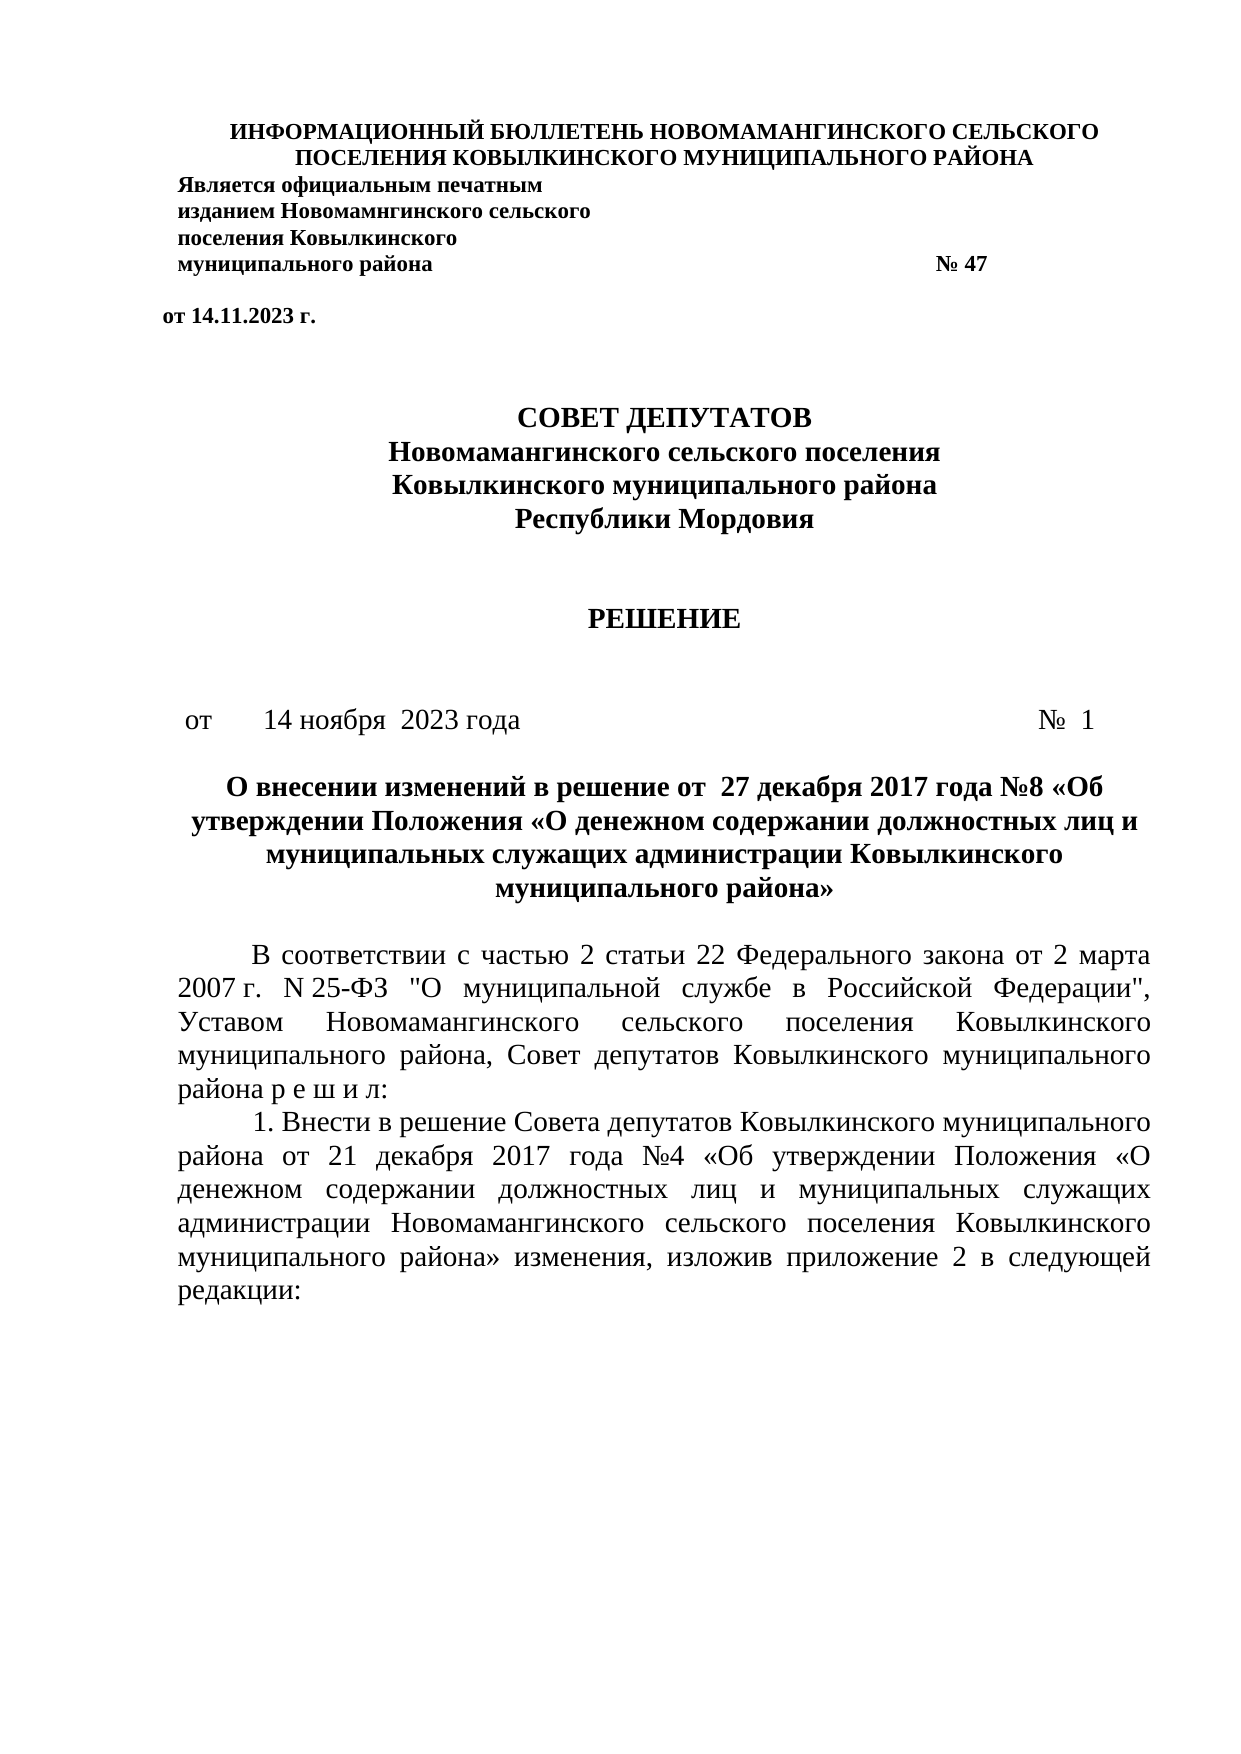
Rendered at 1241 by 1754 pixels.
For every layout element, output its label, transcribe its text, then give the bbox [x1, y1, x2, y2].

text РЕШЕНИЕ [177, 601, 1152, 635]
text поселения Ковылкинского [177, 223, 1152, 250]
text О внесении изменений в решение от 27 декабря 2017 года №8 «Об утверждении Положения «О денежном содержании должностных лиц и муниципальных служащих администрации Ковылкинского муниципального района» [177, 769, 1152, 903]
text Является официальным печатным [177, 171, 1152, 197]
text СОВЕТ ДЕПУТАТОВ [177, 400, 1152, 434]
title В соответствии с частью 2 статьи 22 Федерального закона от 2 марта . N 25-ФЗ "О муниципальной службе в Российской Федерации", Уставом Новомамангинского сельского поселения Ковылкинского муниципального района, Совет депутатов Ковылкинского муниципального района р е ш и л: [177, 937, 1152, 1104]
text Новомамангинского сельского поселения Ковылкинского муниципального района [177, 434, 1152, 501]
text Республики Мордовия [177, 501, 1152, 534]
text от 14 ноября 2023 года № 1 [177, 702, 1152, 736]
text 1. Внести в решение Совета депутатов Ковылкинского муниципального района от 21 декабря 2017 года №4 «Об утверждении Положения «О денежном содержании должностных лиц и муниципальных служащих администрации Новомамангинского сельского поселения Ковылкинского муниципального района» изменения, изложив приложение 2 в следующей редакции: [177, 1104, 1152, 1306]
text изданием Новомамнгинского сельского [177, 197, 1152, 223]
text ИНФОРМАЦИОННЫЙ БЮЛЛЕТЕНЬ НОВОМАМАНГИНСКОГО СЕЛЬСКОГО ПОСЕЛЕНИЯ КОВЫЛКИНСКОГО МУНИЦИПАЛЬНОГО РАЙОНА [177, 118, 1152, 171]
text от 14.11.2023 г. [162, 303, 1152, 329]
text муниципального района № 47 [177, 250, 1152, 276]
